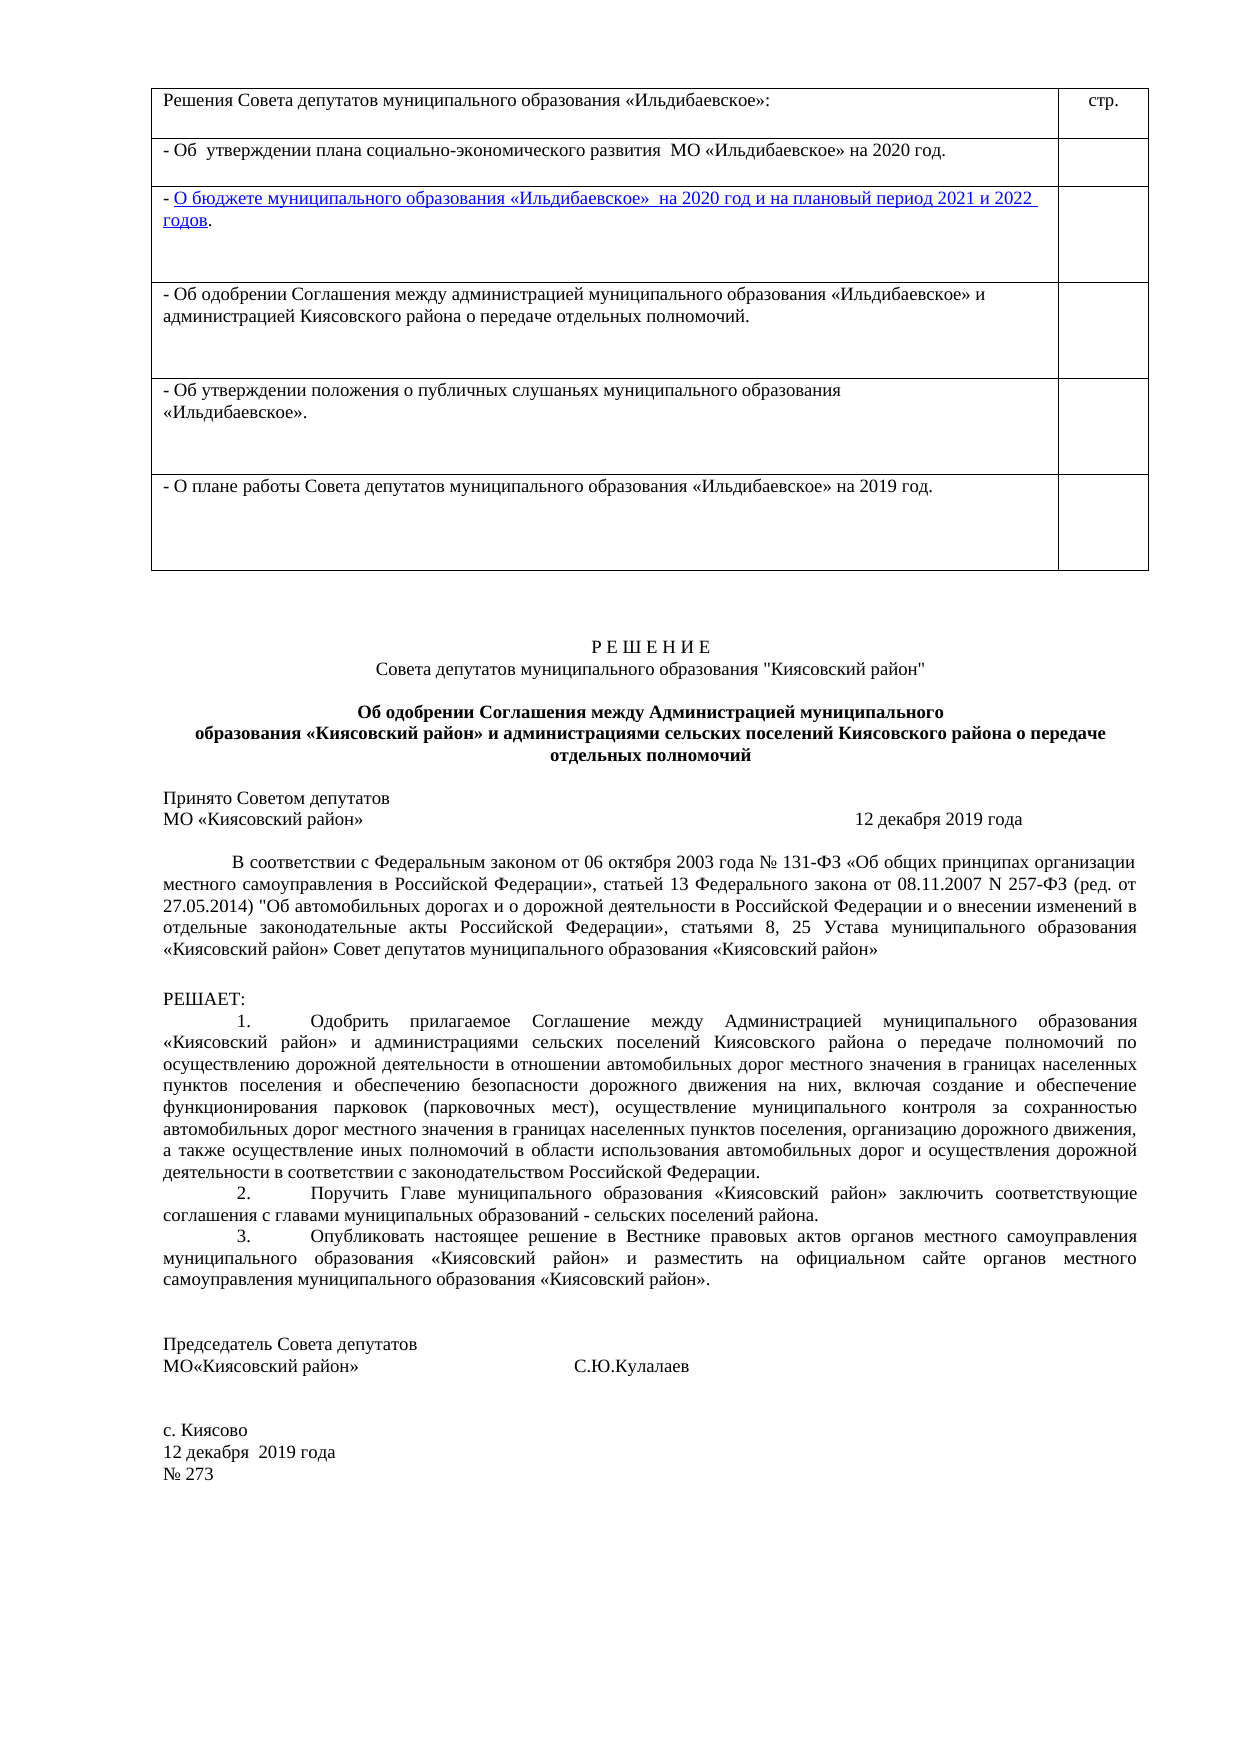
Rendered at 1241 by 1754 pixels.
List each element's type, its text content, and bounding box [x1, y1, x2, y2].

text Председатель Совета депутатов [163, 1333, 1138, 1354]
table_cell [1059, 379, 1148, 474]
table_cell - О бюджете муниципального образования «Ильдибаевское» на 2020 год и на плановый период 2021 и 2022 годов. [152, 187, 1058, 282]
text Р Е Ш Е Н И Е [163, 636, 1138, 657]
table_cell [1059, 139, 1148, 186]
text В соответствии с Федеральным законом от 06 октября 2003 года № 131-ФЗ «Об общих принципах организации местного самоуправления в Российской Федерации», статьей 13 Федерального закона от 08.11.2007 N 257-ФЗ (ред. от 27.05.2014) "Об автомобильных дорогах и о дорожной деятельности в Российской Федерации и о внесении изменений в отдельные законодательные акты Российской Федерации», статьями 8, 25 Устава муниципального образования «Киясовский район» Совет депутатов муниципального образования «Киясовский район» [163, 851, 1138, 959]
table_cell [1059, 187, 1148, 282]
table_cell - Об утверждении плана социально-экономического развития МО «Ильдибаевское» на 2020 год. [152, 139, 1058, 186]
text Совета депутатов муниципального образования "Киясовский район" [163, 657, 1138, 679]
list Опубликовать настоящее решение в Вестнике правовых актов органов местного самоуправления муниципального образования «Киясовский район» и разместить на официальном сайте органов местного самоуправления муниципального образования «Киясовский район». [163, 1225, 1138, 1290]
table_cell - Об утверждении положения о публичных слушаньях муниципального образования «Ильдибаевское». [152, 379, 1058, 474]
text МО «Киясовский район» 12 декабря 2019 года [163, 808, 1138, 830]
table_cell [1059, 283, 1148, 378]
text Принято Советом депутатов [163, 787, 1138, 808]
text МО«Киясовский район» С.Ю.Кулалаев [163, 1354, 1138, 1376]
text № 273 [163, 1462, 1138, 1484]
table_cell [1059, 475, 1148, 570]
table_header стр. [1059, 89, 1148, 138]
text с. Киясово [163, 1419, 1138, 1441]
table_cell - О плане работы Совета депутатов муниципального образования «Ильдибаевское» на 2019 год. [152, 475, 1058, 570]
text 12 декабря 2019 года [163, 1441, 1138, 1462]
table_cell - Об одобрении Соглашения между администрацией муниципального образования «Ильдибаевское» и администрацией Киясовского района о передаче отдельных полномочий. [152, 283, 1058, 378]
table_header Решения Совета депутатов муниципального образования «Ильдибаевское»: [152, 89, 1058, 138]
list Поручить Главе муниципального образования «Киясовский район» заключить соответствующие соглашения с главами муниципальных образований - сельских поселений района. [163, 1182, 1138, 1225]
text Об одобрении Соглашения между Администрацией муниципального [163, 701, 1138, 722]
text образования «Киясовский район» и администрациями сельских поселений Киясовского района о передаче отдельных полномочий [163, 722, 1138, 765]
list Одобрить прилагаемое Соглашение между Администрацией муниципального образования «Киясовский район» и администрациями сельских поселений Киясовского района о передаче полномочий по осуществлению дорожной деятельности в отношении автомобильных дорог местного значения в границах населенных пунктов поселения и обеспечению безопасности дорожного движения на них, включая создание и обеспечение функционирования парковок (парковочных мест), осуществление муниципального контроля за сохранностью автомобильных дорог местного значения в границах населенных пунктов поселения, организацию дорожного движения, а также осуществление иных полномочий в области использования автомобильных дорог и осуществления дорожной деятельности в соответствии с законодательством Российской Федерации. [163, 1009, 1138, 1182]
text РЕШАЕТ: [163, 988, 1138, 1009]
